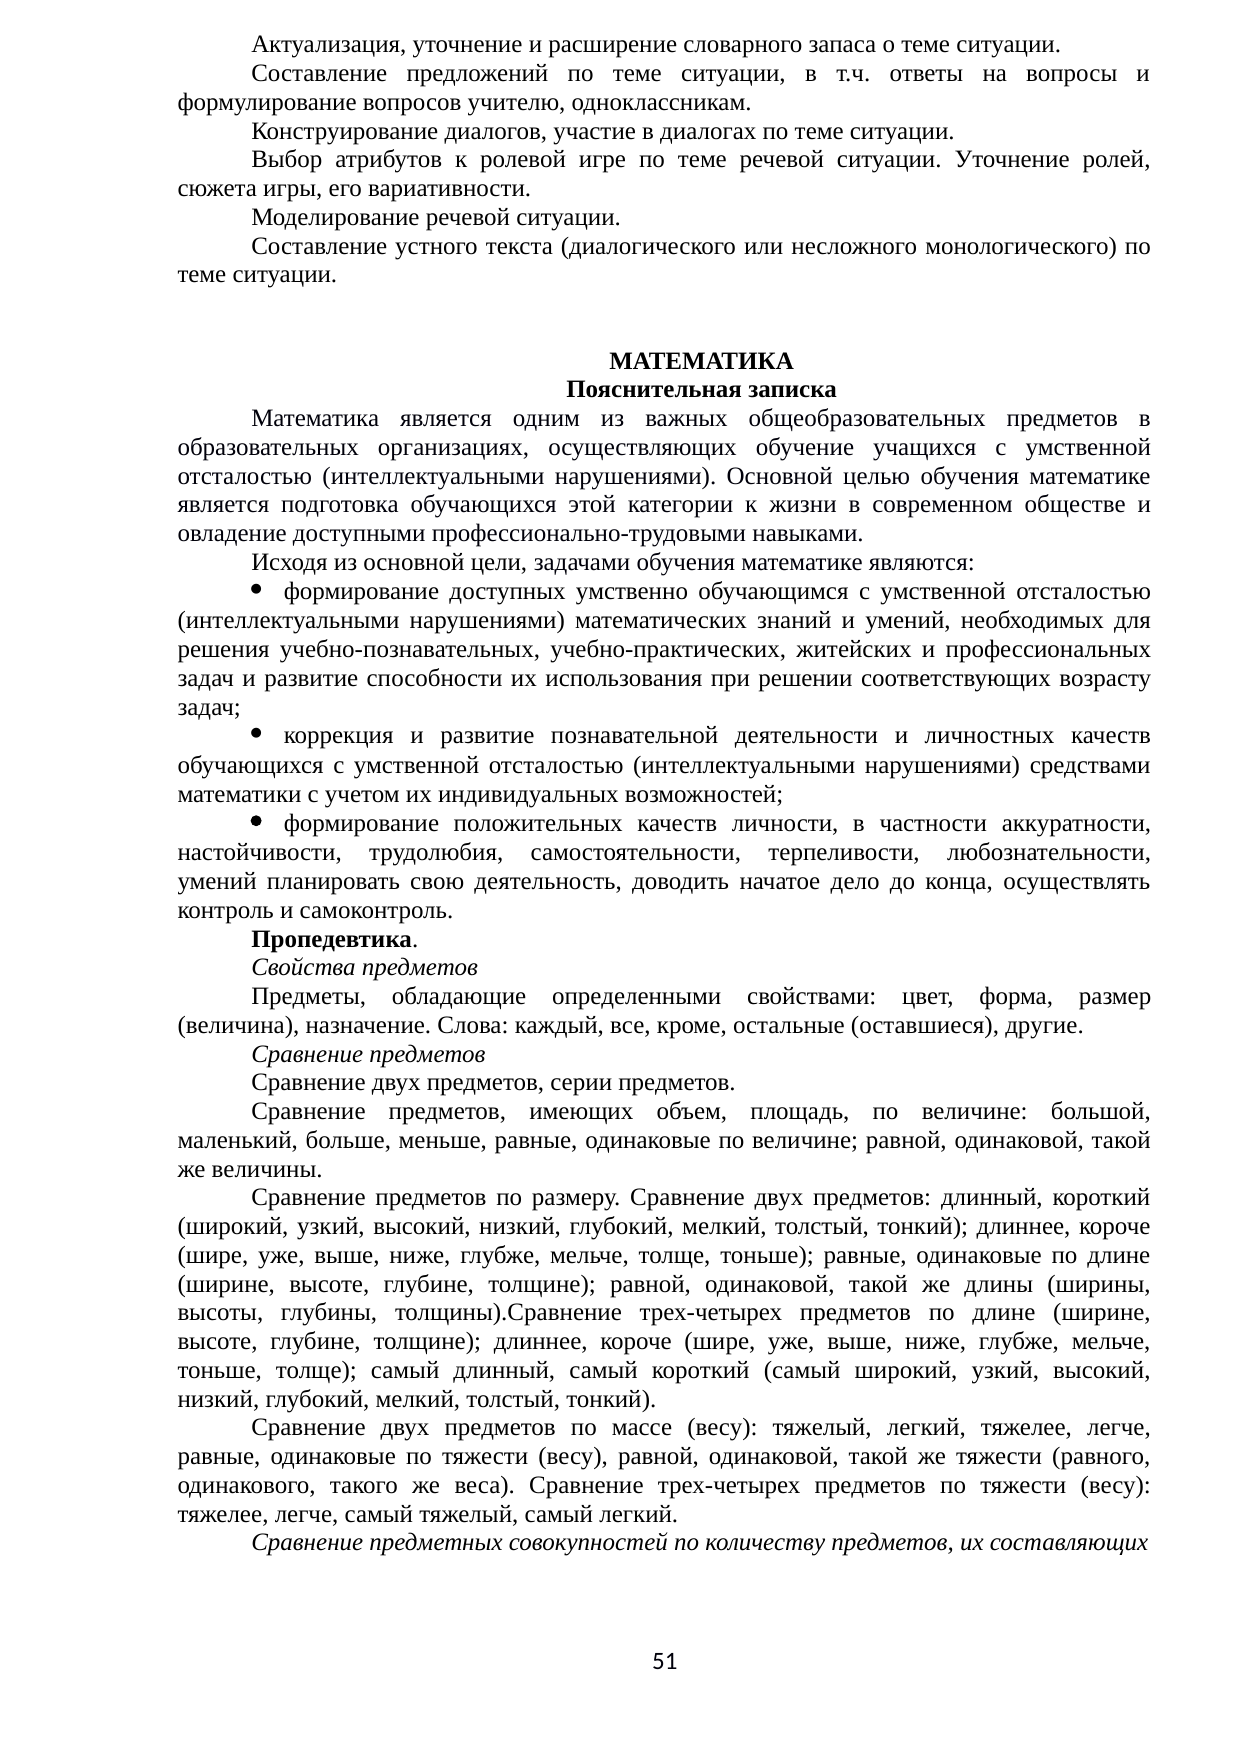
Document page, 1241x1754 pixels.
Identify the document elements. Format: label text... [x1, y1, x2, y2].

list Составление устного текста (диалогического или несложного монологического) по теме ситуации. [177, 231, 1152, 288]
text Предметы, обладающие определенными свойствами: цвет, форма, размер (величина), назначение. Слова: каждый, все, кроме, остальные (оставшиеся), другие. [177, 981, 1152, 1039]
text Сравнение предметов [177, 1039, 1152, 1067]
text Математика является одним из важных общеобразовательных предметов в образовательных организациях, осуществляющих обучение учащихся с умственной отсталостью (интеллектуальными нарушениями). Основной целью обучения математике является подготовка обучающихся этой категории к жизни в современном обществе и овладение доступными профессионально-трудовыми навыками. [177, 403, 1152, 547]
text Сравнение предметов по размеру. Сравнение двух предметов: длинный, короткий (широкий, узкий, высокий, низкий, глубокий, мелкий, толстый, тонкий); длиннее, короче (шире, уже, выше, ниже, глубже, мельче, толще, тоньше); равные, одинаковые по длине (ширине, высоте, глубине, толщине); равной, одинаковой, такой же длины (ширины, высоты, глубины, толщины).Сравнение трех-четырех предметов по длине (ширине, высоте, глубине, толщине); длиннее, короче (шире, уже, выше, ниже, глубже, мельче, тоньше, толще); самый длинный, самый короткий (самый широкий, узкий, высокий, низкий, глубокий, мелкий, толстый, тонкий). [177, 1182, 1152, 1412]
text Пояснительная записка [177, 374, 1152, 403]
list формирование доступных умственно обучающимся с умственной отсталостью (интеллектуальными нарушениями) математических знаний и умений, необходимых для решения учебно-познавательных, учебно-практических, житейских и профессиональных задач и развитие способности их использования при решении соответствующих возрасту задач; [177, 576, 1152, 721]
list формирование положительных качеств личности, в частности аккуратности, настойчивости, трудолюбия, самостоятельности, терпеливости, любознательности, умений планировать свою деятельность, доводить начатое дело до конца, осуществлять контроль и самоконтроль. [177, 808, 1152, 924]
text Исходя из основной цели, задачами обучения математике являются: [177, 547, 1152, 576]
text Сравнение предметов, имеющих объем, площадь, по величине: большой, маленький, больше, меньше, равные, одинаковые по величине; равной, одинаковой, такой же величины. [177, 1096, 1152, 1182]
list Выбор атрибутов к ролевой игре по теме речевой ситуации. Уточнение ролей, сюжета игры, его вариативности. [177, 144, 1152, 202]
text МАТЕМАТИКА [177, 346, 1152, 374]
text Свойства предметов [177, 952, 1152, 981]
list Конструирование диалогов, участие в диалогах по теме ситуации. [177, 116, 1152, 144]
list коррекция и развитие познавательной деятельности и личностных качеств обучающихся с умственной отсталостью (интеллектуальными нарушениями) средствами математики с учетом их индивидуальных возможностей; [177, 721, 1152, 808]
list Составление предложений по теме ситуации, в т.ч. ответы на вопросы и формулирование вопросов учителю, одноклассникам. [177, 58, 1152, 116]
list Моделирование речевой ситуации. [177, 202, 1152, 231]
list Актуализация, уточнение и расширение словарного запаса о теме ситуации. [177, 29, 1152, 58]
text Сравнение двух предметов, серии предметов. [177, 1067, 1152, 1096]
text Сравнение предметных совокупностей по количеству предметов, их составляющих [177, 1527, 1152, 1556]
text Сравнение двух предметов по массе (весу): тяжелый, легкий, тяжелее, легче, равные, одинаковые по тяжести (весу), равной, одинаковой, такой же тяжести (равного, одинакового, такого же веса). Сравнение трех-четырех предметов по тяжести (весу): тяжелее, легче, самый тяжелый, самый легкий. [177, 1412, 1152, 1527]
text Пропедевтика. [177, 924, 1152, 952]
